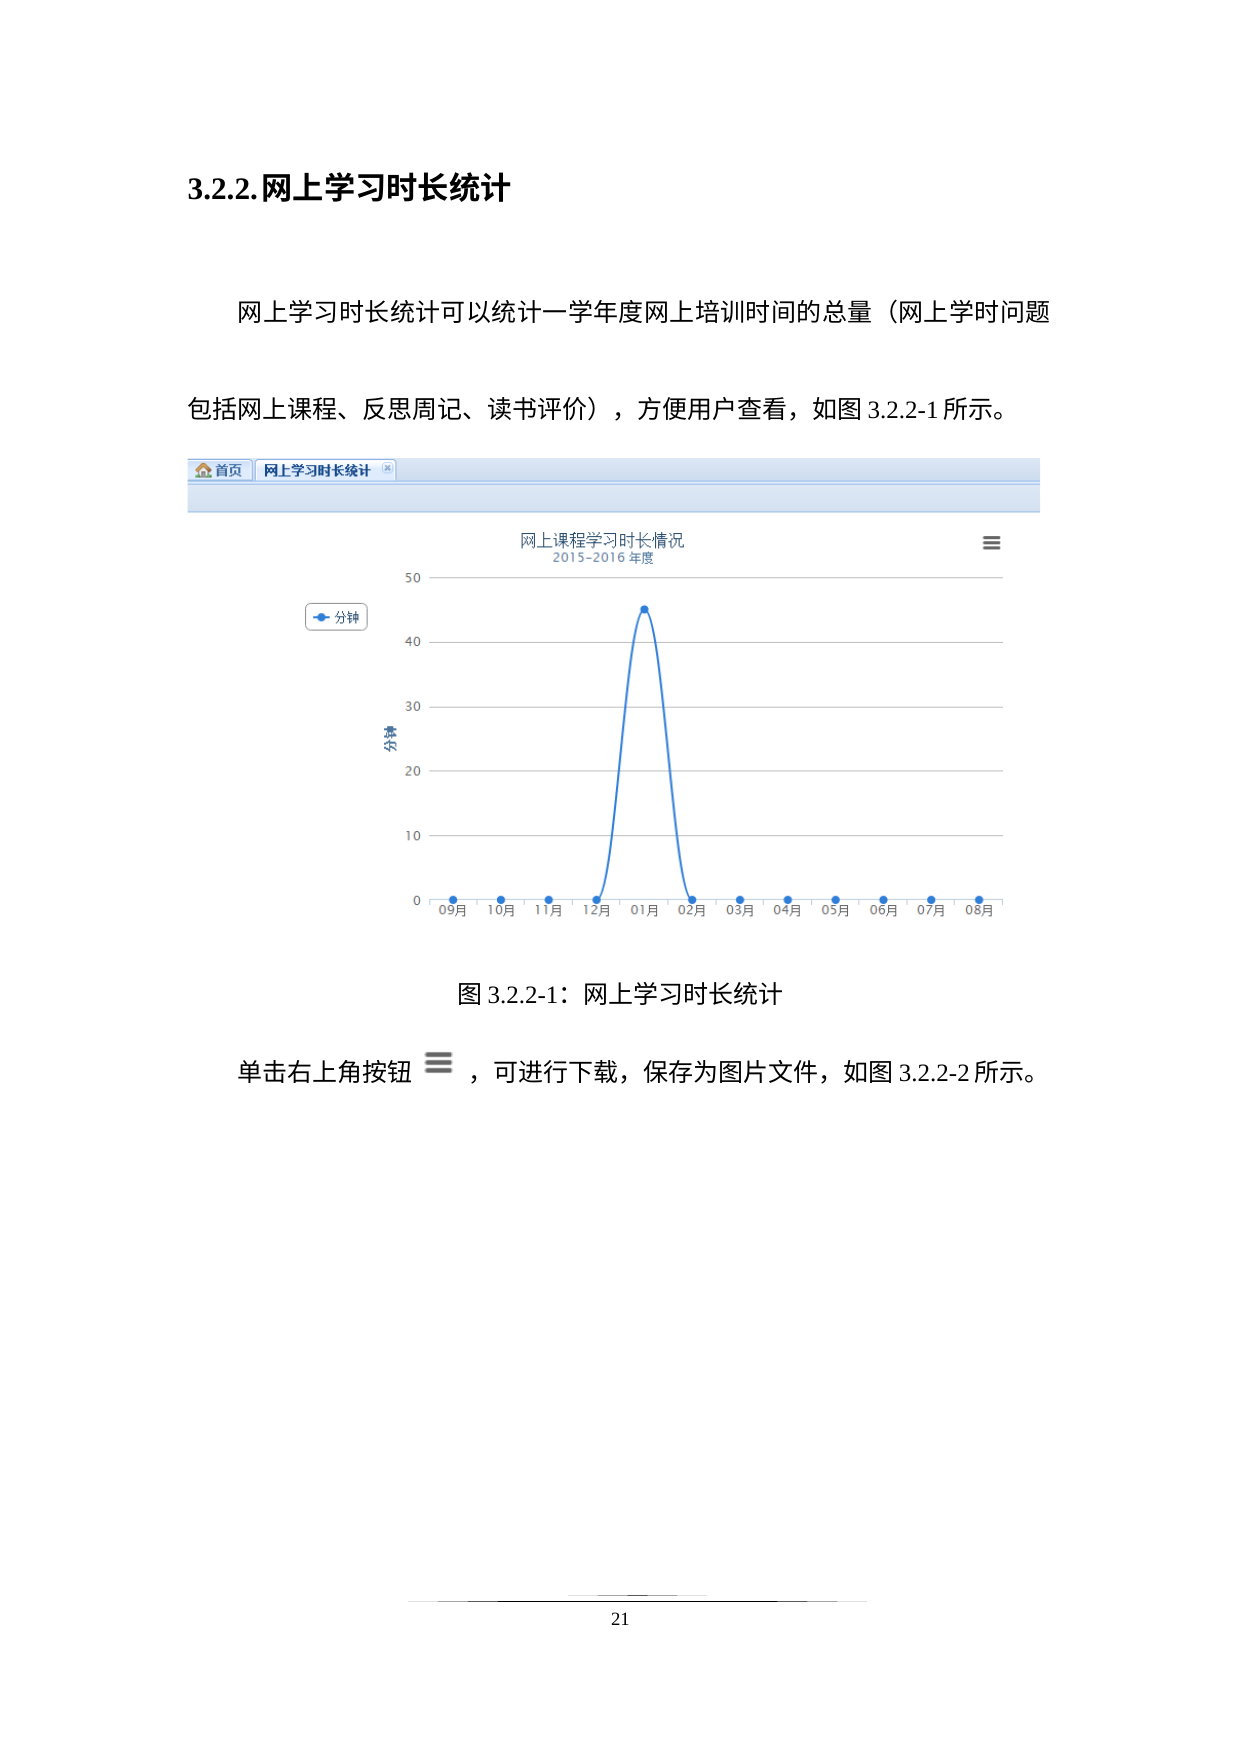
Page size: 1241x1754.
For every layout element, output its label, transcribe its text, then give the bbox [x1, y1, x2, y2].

text 网上学习时长统计可以统计一学年度网上培训时间的总量（网上学时问题包括网上课程、反思周记、读书评价），方便用户查看，如图3.2.2-1所示。 [187, 278, 1053, 440]
picture [187, 458, 1041, 940]
subtitle 网上学习时长统计 [187, 153, 1053, 218]
text 图3.2.2-1：网上学习时长统计 [187, 960, 1053, 1025]
text 单击右上角按钮，可进行下载，保存为图片文件，如图3.2.2-2所示。 [187, 1043, 1053, 1108]
picture [412, 1043, 469, 1081]
